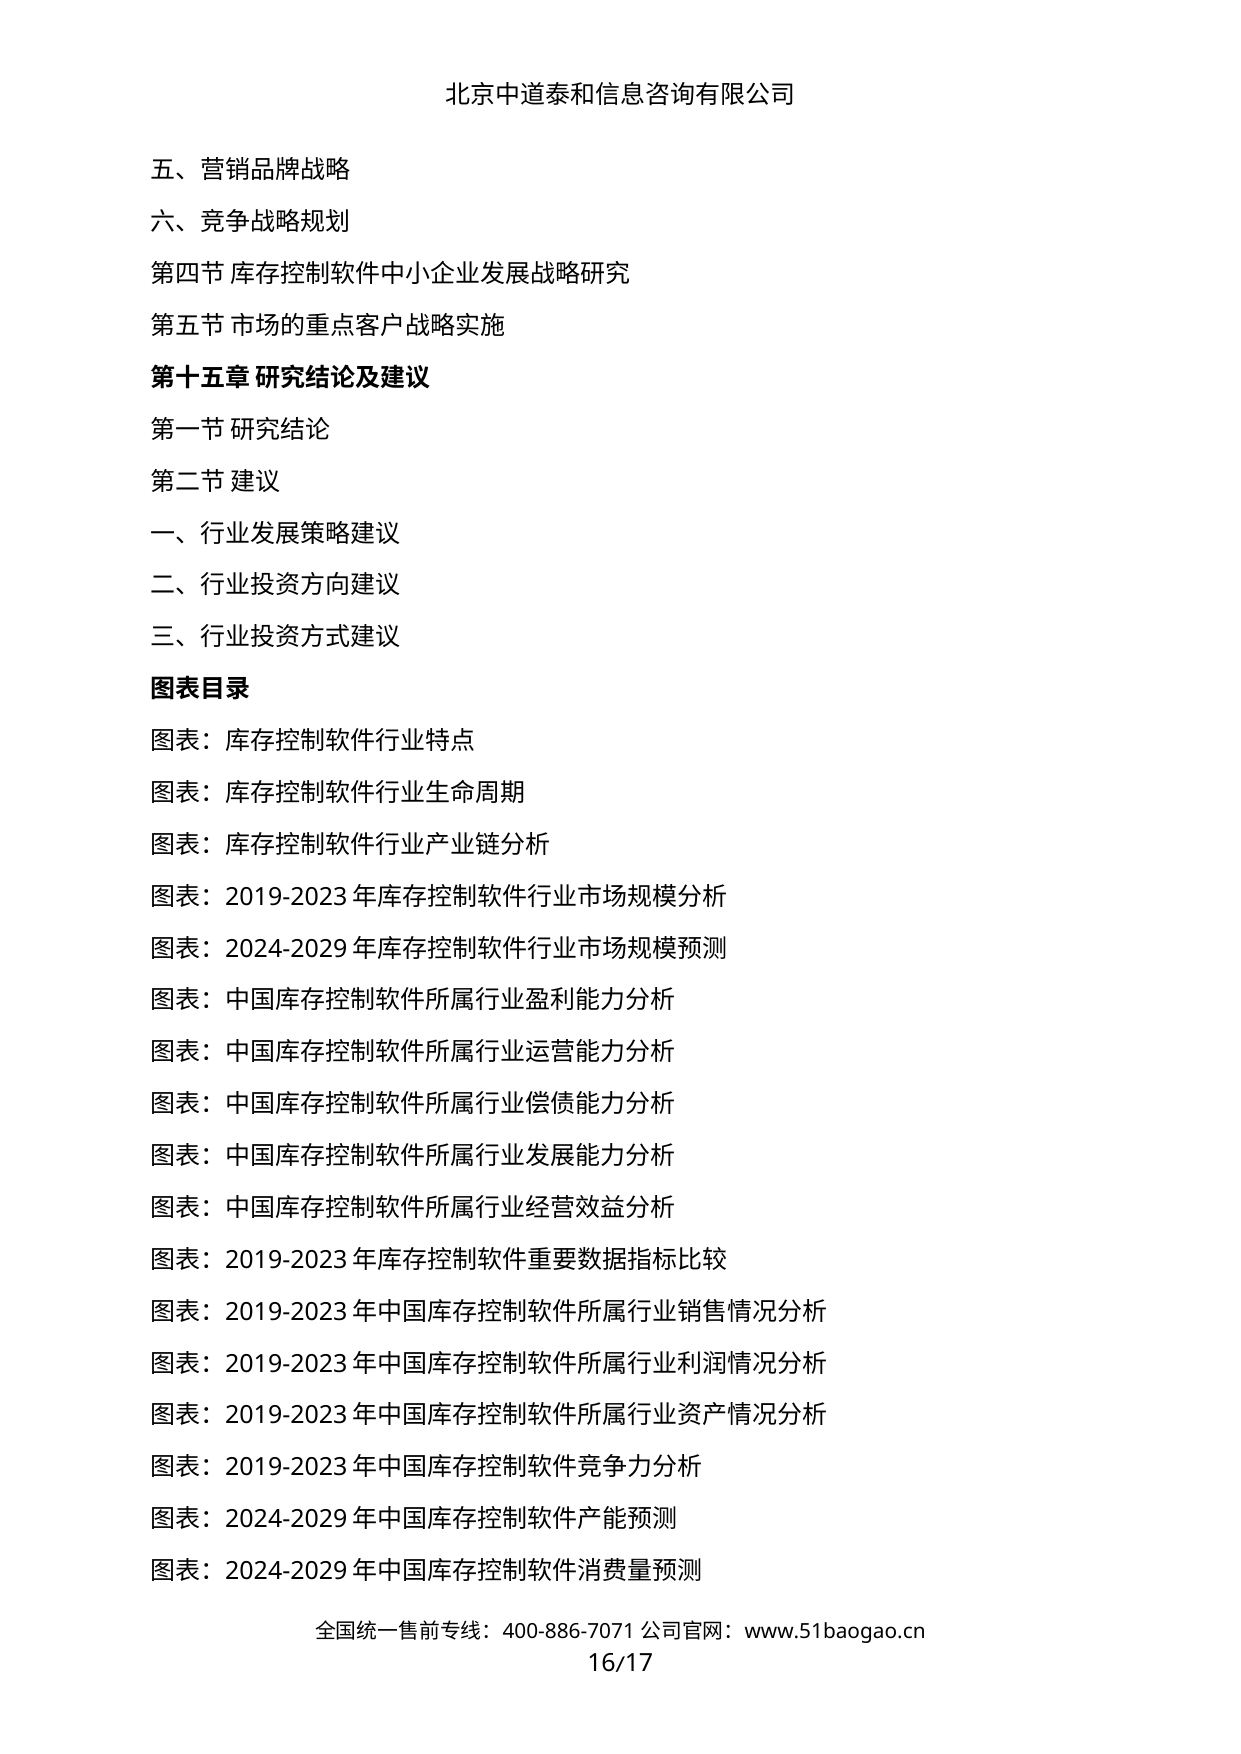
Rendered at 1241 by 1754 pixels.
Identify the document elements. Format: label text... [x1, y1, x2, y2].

text 图表：中国库存控制软件所属行业运营能力分析 [150, 1032, 1090, 1068]
text 图表：2019-2023年中国库存控制软件所属行业利润情况分析 [150, 1343, 1090, 1379]
text 图表：中国库存控制软件所属行业经营效益分析 [150, 1187, 1090, 1224]
text 六、竞争战略规划 [150, 202, 1090, 238]
text 第二节 建议 [150, 461, 1090, 497]
text 图表：中国库存控制软件所属行业偿债能力分析 [150, 1084, 1090, 1120]
text 第四节 库存控制软件中小企业发展战略研究 [150, 254, 1090, 290]
text 图表：中国库存控制软件所属行业盈利能力分析 [150, 980, 1090, 1016]
text 图表目录 [150, 669, 1090, 705]
text 图表：中国库存控制软件所属行业发展能力分析 [150, 1136, 1090, 1172]
text 第十五章 研究结论及建议 [150, 357, 1090, 394]
text 图表：2024-2029年中国库存控制软件消费量预测 [150, 1551, 1090, 1587]
text 图表：2019-2023年中国库存控制软件所属行业资产情况分析 [150, 1395, 1090, 1431]
text 五、营销品牌战略 [150, 150, 1090, 186]
text 图表：库存控制软件行业产业链分析 [150, 824, 1090, 861]
text 第五节 市场的重点客户战略实施 [150, 306, 1090, 342]
text 图表：2019-2023年库存控制软件行业市场规模分析 [150, 876, 1090, 912]
text 第一节 研究结论 [150, 409, 1090, 446]
text 图表：2019-2023年中国库存控制软件竞争力分析 [150, 1447, 1090, 1483]
text 图表：2019-2023年库存控制软件重要数据指标比较 [150, 1239, 1090, 1276]
text 一、行业发展策略建议 [150, 513, 1090, 549]
text 三、行业投资方式建议 [150, 617, 1090, 653]
text 二、行业投资方向建议 [150, 565, 1090, 601]
text 图表：库存控制软件行业特点 [150, 721, 1090, 757]
text 图表：2024-2029年库存控制软件行业市场规模预测 [150, 928, 1090, 964]
text 图表：库存控制软件行业生命周期 [150, 772, 1090, 809]
text 图表：2019-2023年中国库存控制软件所属行业销售情况分析 [150, 1291, 1090, 1327]
text 图表：2024-2029年中国库存控制软件产能预测 [150, 1499, 1090, 1535]
